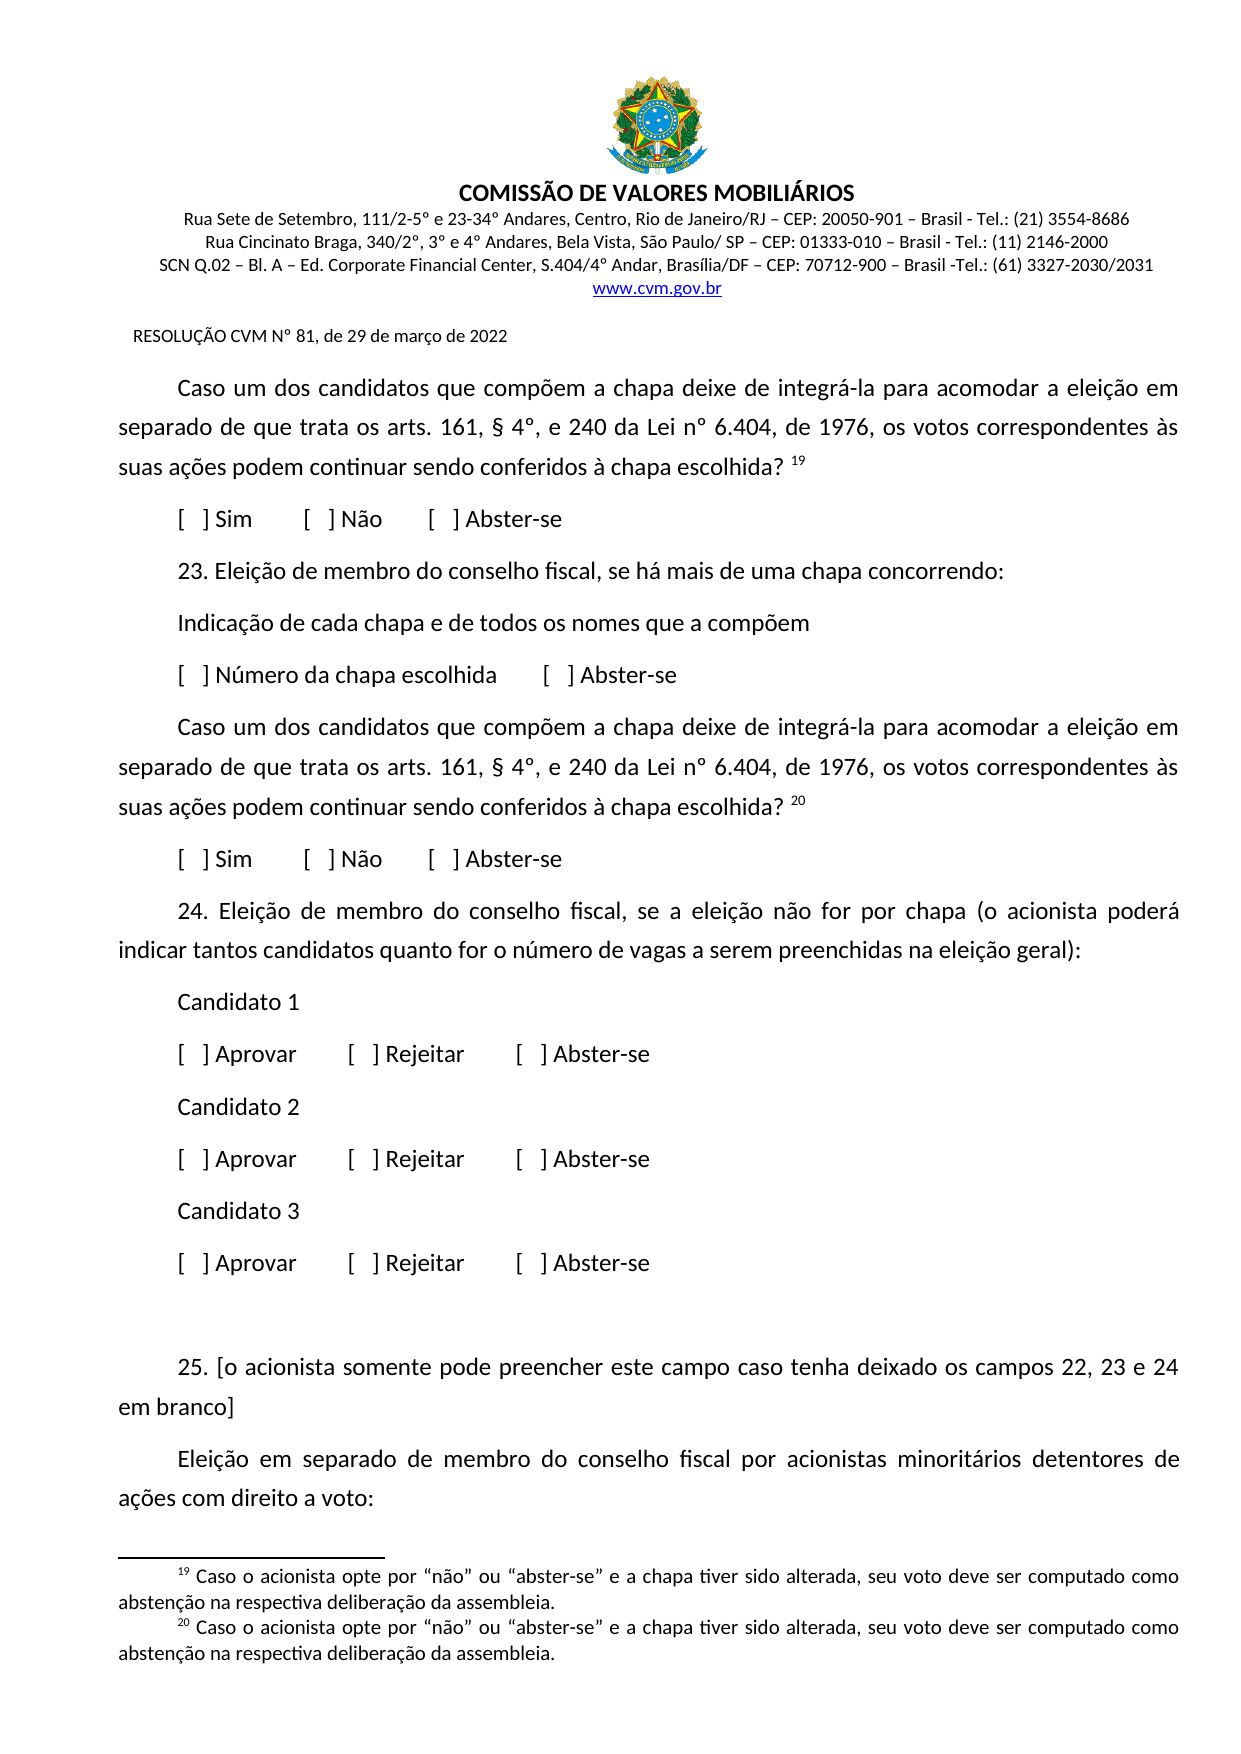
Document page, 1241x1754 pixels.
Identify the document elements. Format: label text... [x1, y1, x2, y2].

text Candidato 3 [118, 1195, 1181, 1225]
text [ ] Aprovar [ ] Rejeitar [ ] Abster-se [118, 1247, 1181, 1277]
text [ ] Sim [ ] Não [ ] Abster-se [118, 843, 1181, 873]
text 25. [o acionista somente pode preencher este campo caso tenha deixado os campos 22, 23 e 24 em branco] [118, 1351, 1181, 1421]
text Eleição em separado de membro do conselho fiscal por acionistas minoritários detentores de ações com direito a voto: [118, 1443, 1181, 1513]
text Indicação de cada chapa e de todos os nomes que a compõem [118, 607, 1181, 638]
text Candidato 2 [118, 1091, 1181, 1121]
text 23. Eleição de membro do conselho fiscal, se há mais de uma chapa concorrendo: [118, 555, 1181, 586]
text [ ] Aprovar [ ] Rejeitar [ ] Abster-se [118, 1039, 1181, 1069]
text [ ] Número da chapa escolhida [ ] Abster-se [118, 659, 1181, 690]
text Caso um dos candidatos que compõem a chapa deixe de integrá-la para acomodar a eleição em separado de que trata os arts. 161, § 4º, e 240 da Lei nº 6.404, de 1976, os votos correspondentes às suas ações podem continuar sendo conferidos à chapa escolhida? [118, 372, 1181, 482]
text [ ] Sim [ ] Não [ ] Abster-se [118, 503, 1181, 534]
text [ ] Aprovar [ ] Rejeitar [ ] Abster-se [118, 1143, 1181, 1173]
text 24. Eleição de membro do conselho fiscal, se a eleição não for por chapa (o acionista poderá indicar tantos candidatos quanto for o número de vagas a serem preenchidas na eleição geral): [118, 895, 1181, 965]
text Caso um dos candidatos que compõem a chapa deixe de integrá-la para acomodar a eleição em separado de que trata os arts. 161, § 4º, e 240 da Lei nº 6.404, de 1976, os votos correspondentes às suas ações podem continuar sendo conferidos à chapa escolhida? [118, 712, 1181, 821]
picture [603, 73, 711, 177]
text Candidato 1 [118, 987, 1181, 1017]
